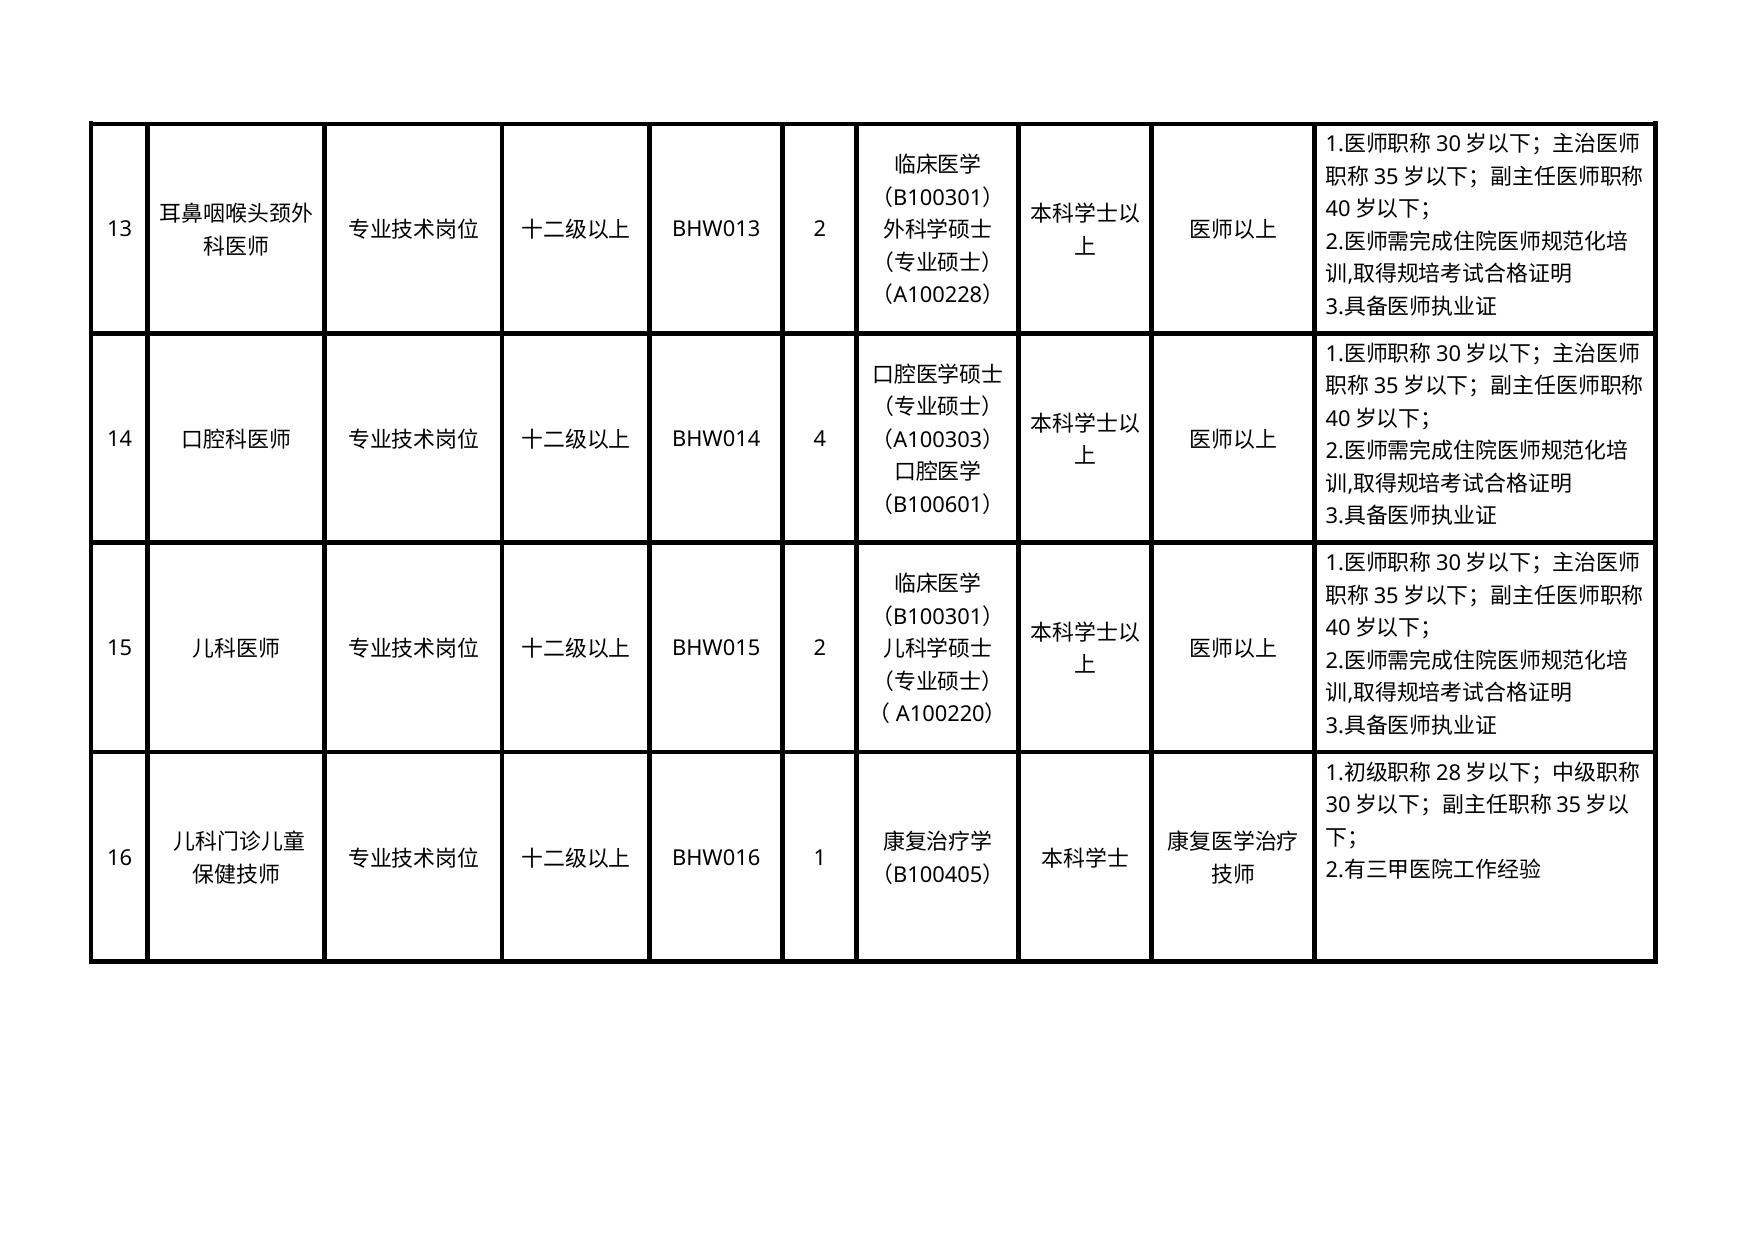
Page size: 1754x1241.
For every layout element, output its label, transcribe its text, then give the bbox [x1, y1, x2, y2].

table_cell BHW013 [652, 126, 780, 331]
table_cell 儿科门诊儿童保健技师 [150, 754, 322, 959]
table_cell 耳鼻咽喉头颈外科医师 [150, 126, 322, 331]
table_cell 14 [93, 336, 145, 540]
table_cell 1.医师职称30岁以下；主治医师职称35岁以下；副主任医师职称40岁以下； 2.医师需完成住院医师规范化培训,取得规培考试合格证明 3.具备医师执业证 [1317, 545, 1653, 749]
table_cell 15 [93, 545, 145, 749]
table_cell 2 [785, 126, 854, 331]
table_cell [1317, 126, 1653, 331]
table_cell 口腔科医师 [150, 336, 322, 540]
table_cell 13 [93, 126, 145, 331]
table_cell 十二级以上 [504, 545, 647, 749]
table_cell 本科学士以上 [1021, 126, 1149, 331]
table_cell 十二级以上 [504, 754, 647, 959]
table_cell 医师以上 [1154, 545, 1312, 749]
table_cell 十二级以上 [504, 336, 647, 540]
table_cell BHW015 [652, 545, 780, 749]
table_cell 4 [785, 336, 854, 540]
table_cell 临床医学（B100301） 外科学硕士（专业硕士）（A100228） [859, 126, 1016, 331]
table_cell 儿科医师 [150, 545, 322, 749]
table_cell BHW016 [652, 754, 780, 959]
table_cell 医师以上 [1154, 126, 1312, 331]
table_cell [1317, 336, 1653, 540]
table_cell 口腔医学硕士（专业硕士）（A100303）口腔医学（B100601） [859, 336, 1016, 540]
table_cell 康复医学治疗技师 [1154, 754, 1312, 959]
table_cell 2 [785, 545, 854, 749]
table_cell 16 [93, 754, 145, 959]
table_cell 专业技术岗位 [327, 126, 500, 331]
table_cell 1.初级职称28岁以下；中级职称30岁以下；副主任职称35岁以下； 2.有三甲医院工作经验 [1317, 754, 1653, 959]
table_cell 本科学士以上 [1021, 545, 1149, 749]
table_cell 医师以上 [1154, 336, 1312, 540]
table_cell 1 [785, 754, 854, 959]
table_cell 十二级以上 [504, 126, 647, 331]
table_cell 本科学士以上 [1021, 336, 1149, 540]
table_cell 本科学士 [1021, 754, 1149, 959]
table_cell 临床医学（B100301）儿科学硕士（专业硕士）（ A100220） [859, 545, 1016, 749]
table_cell 专业技术岗位 [327, 754, 500, 959]
table_cell 专业技术岗位 [327, 545, 500, 749]
table_cell BHW014 [652, 336, 780, 540]
table_cell 康复治疗学（B100405） [859, 754, 1016, 959]
table_cell 专业技术岗位 [327, 336, 500, 540]
